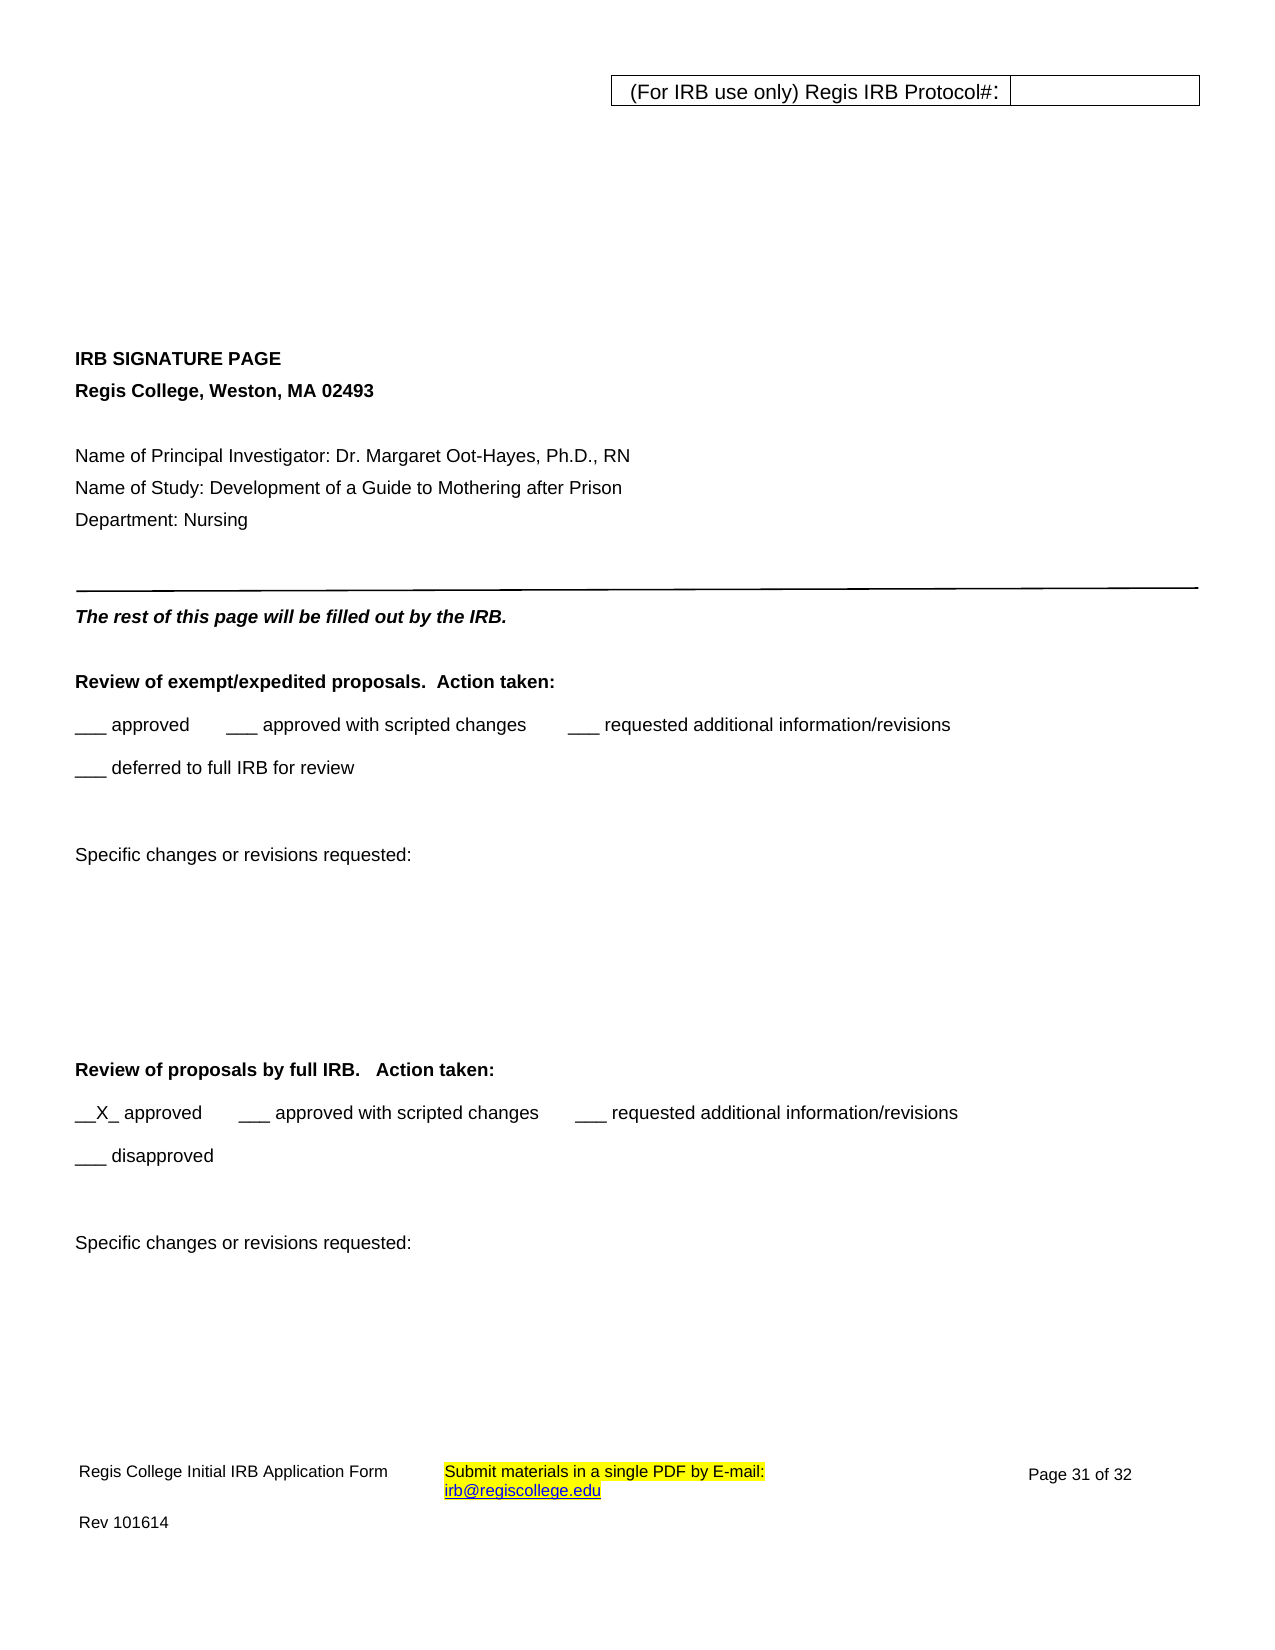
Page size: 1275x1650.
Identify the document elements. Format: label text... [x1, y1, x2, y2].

text Name of Principal Investigator: Dr. Margaret Oot-Hayes, Ph.D., RN [75, 444, 1200, 466]
text __X_ approved ___ approved with scripted changes ___ requested additional information/revisions [75, 1102, 1200, 1124]
text Department: Nursing [75, 509, 1200, 531]
text Specific changes or revisions requested: [75, 843, 1200, 865]
text ___ disapproved [75, 1145, 1200, 1167]
text ___ deferred to full IRB for review [75, 757, 1200, 779]
text Review of proposals by full IRB. Action taken: [75, 1059, 1200, 1081]
text Regis College, Weston, MA 02493 [75, 380, 1200, 402]
text Specific changes or revisions requested: [75, 1231, 1200, 1253]
text IRB SIGNATURE PAGE [75, 348, 1200, 369]
text The rest of this page will be filled out by the IRB. [75, 606, 1200, 628]
text ___ approved ___ approved with scripted changes ___ requested additional information/revisions [75, 714, 1200, 736]
text Review of exempt/expedited proposals. Action taken: [75, 671, 1200, 692]
text Name of Study: Development of a Guide to Mothering after Prison [75, 477, 1200, 498]
